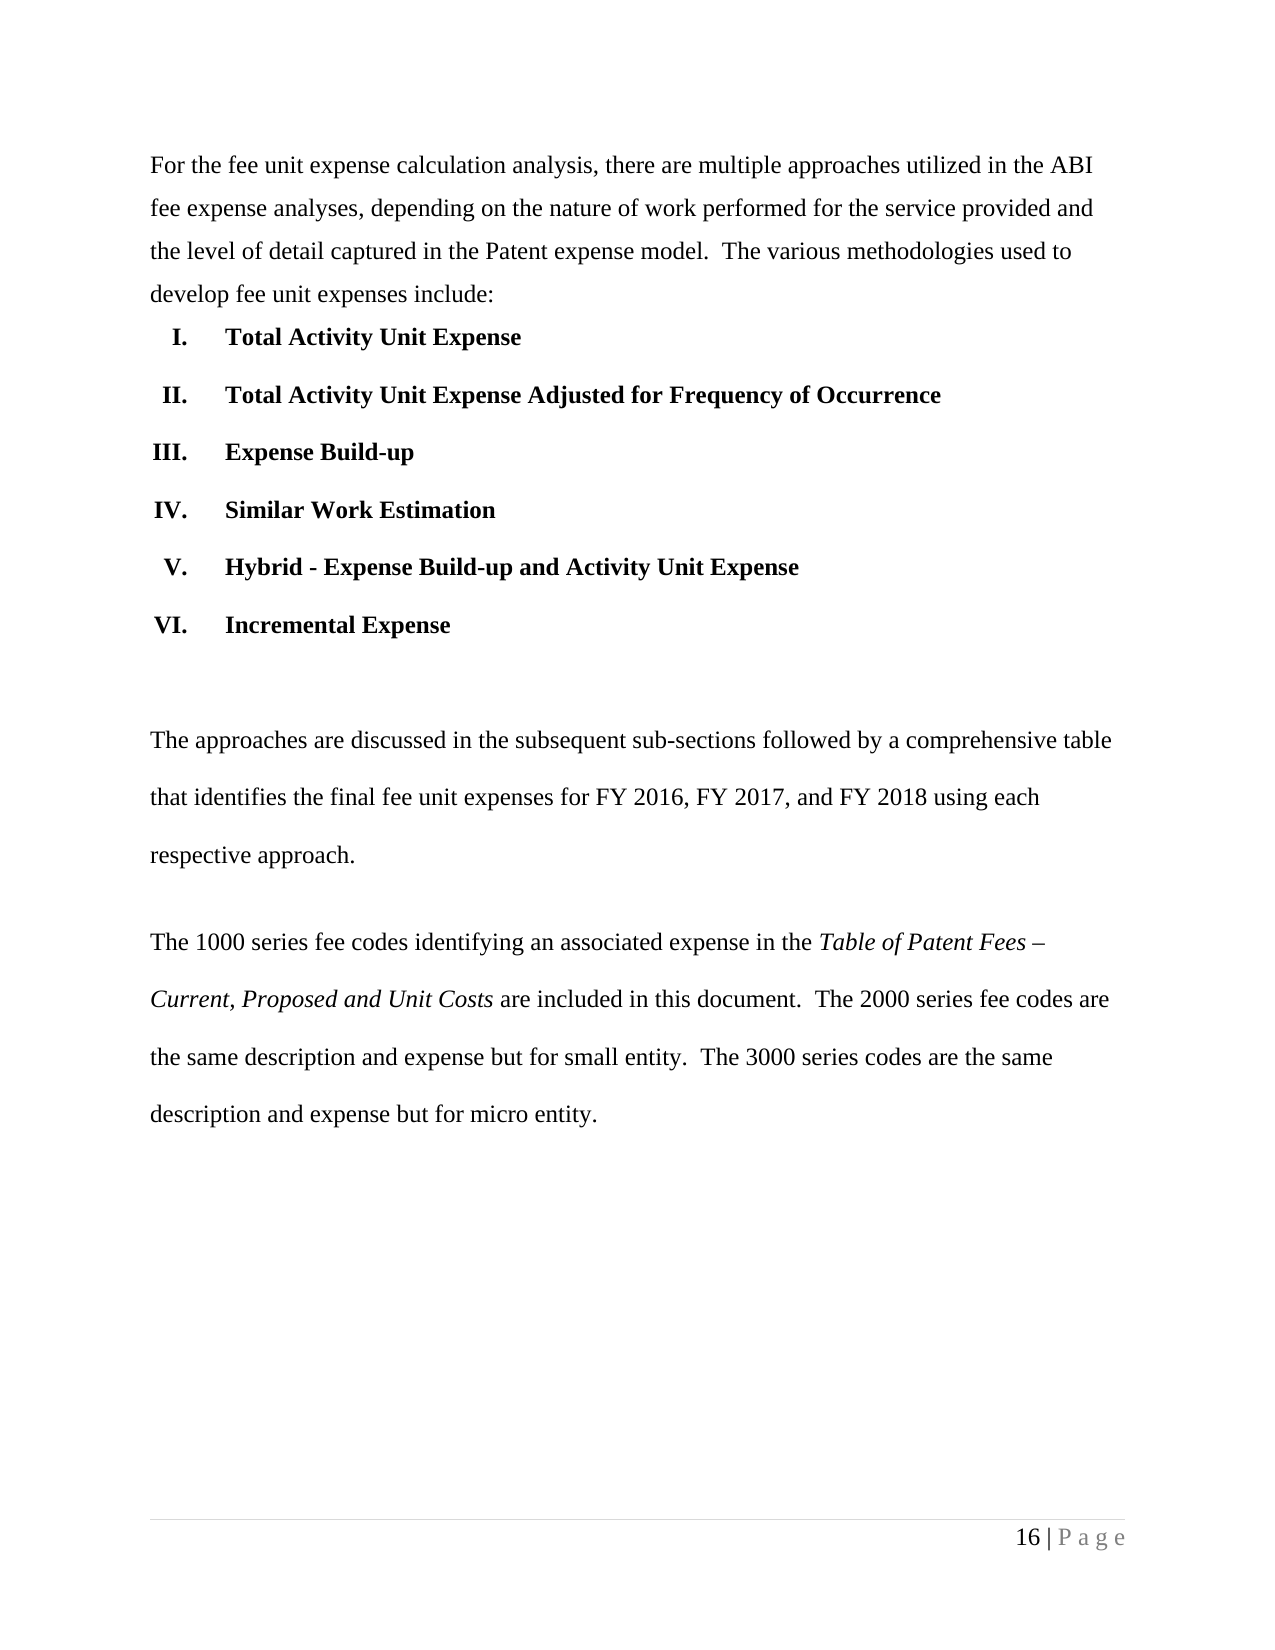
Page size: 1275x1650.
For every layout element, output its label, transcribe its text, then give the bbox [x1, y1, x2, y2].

list Total Activity Unit Expense [187, 322, 1125, 351]
list Expense Build-up [187, 437, 1125, 466]
text For the fee unit expense calculation analysis, there are multiple approaches utilized in the ABI fee expense analyses, depending on the nature of work performed for the service provided and the level of detail captured in the Patent expense model. The various methodologies used to develop fee unit expenses include: [150, 150, 1125, 308]
text The 1000 series fee codes identifying an associated expense in the Table of Patent Fees – Current, Proposed and Unit Costs are included in this document. The 2000 series fee codes are the same description and expense but for small entity. The 3000 series codes are the same description and expense but for micro entity. [150, 927, 1125, 1128]
list Total Activity Unit Expense Adjusted for Frequency of Occurrence [187, 380, 1125, 409]
list Hybrid - Expense Build-up and Activity Unit Expense [187, 552, 1125, 581]
list Similar Work Estimation [187, 495, 1125, 524]
list Incremental Expense [187, 610, 1125, 639]
text The approaches are discussed in the subsequent sub-sections followed by a comprehensive table that identifies the final fee unit expenses for FY 2016, FY 2017, and FY 2018 using each respective approach. [150, 725, 1125, 869]
